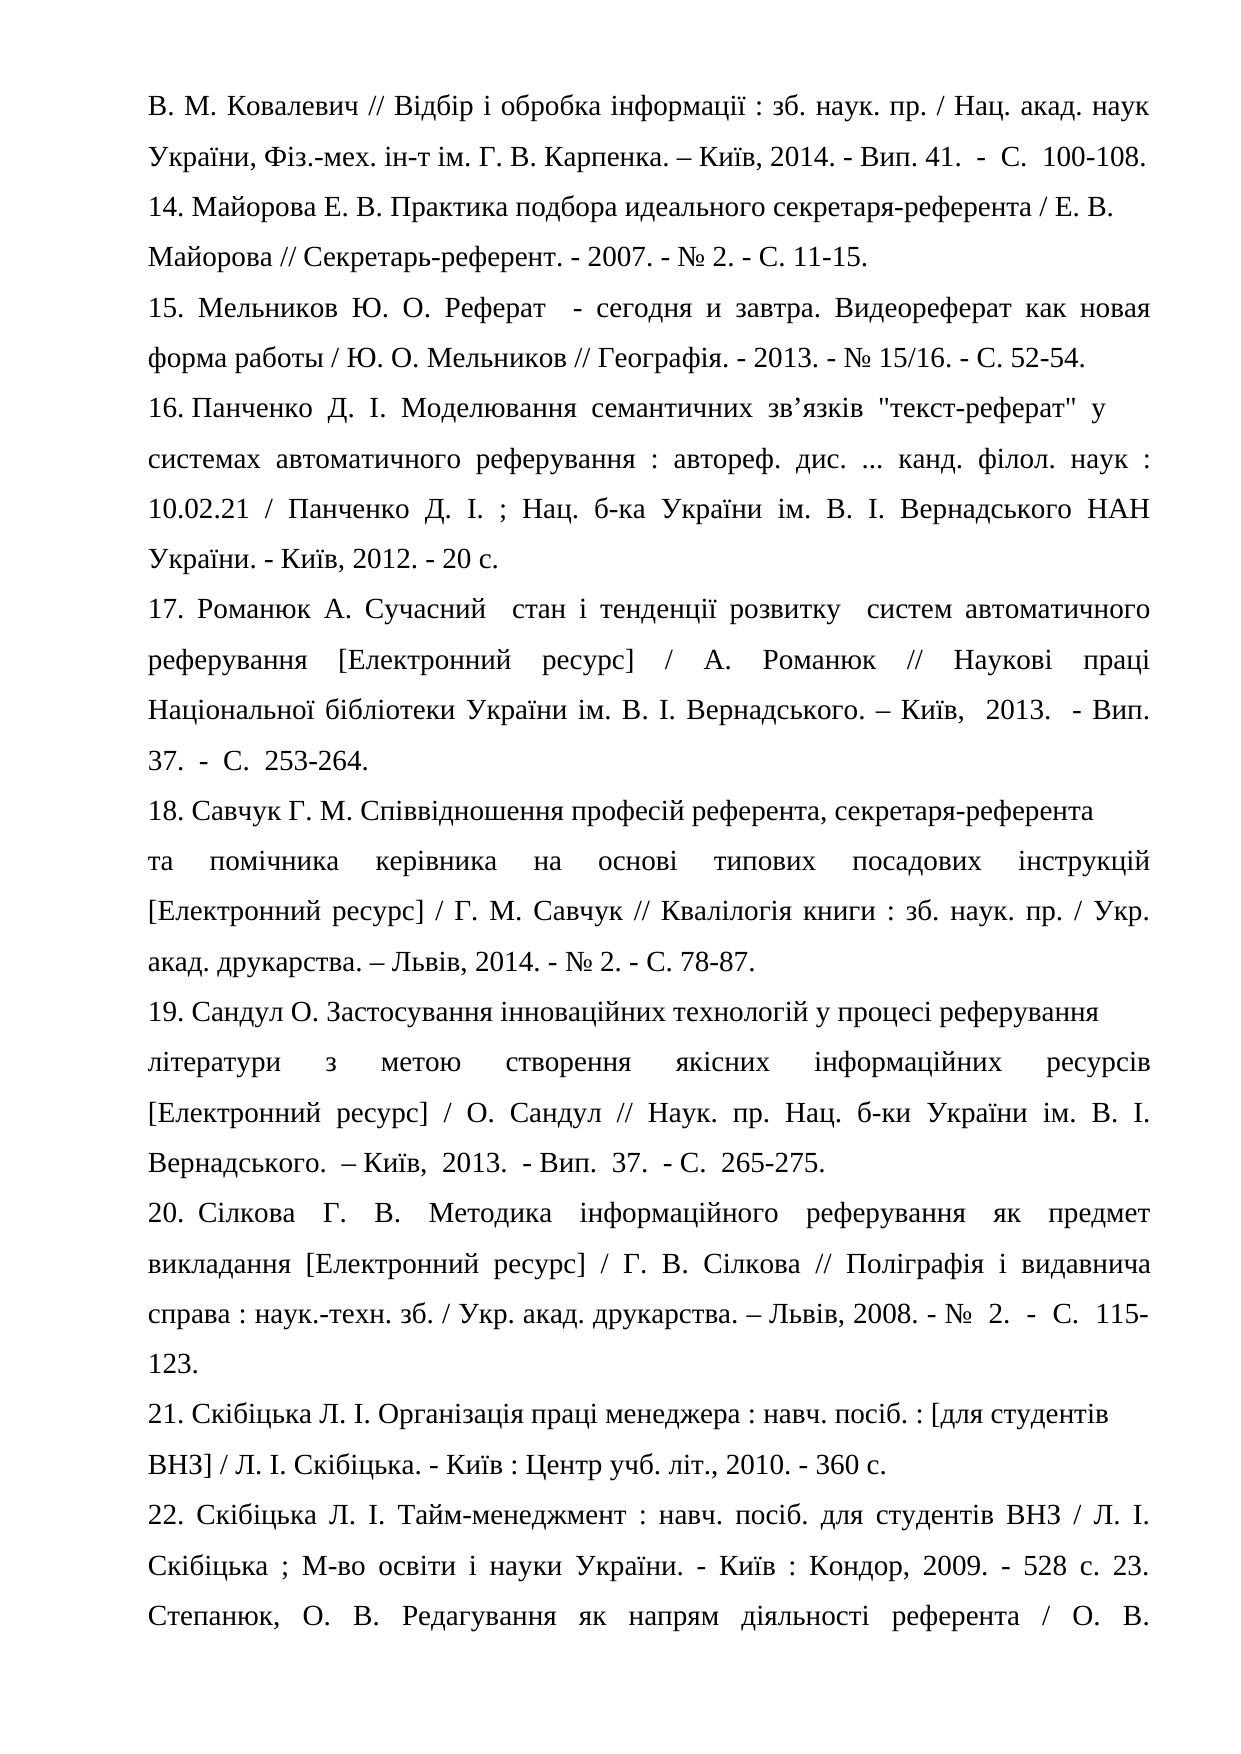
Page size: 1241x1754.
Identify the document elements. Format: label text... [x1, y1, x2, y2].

text та помічника керівника на основі типових посадових інструкцій [Електронний ресурс] / Г. М. Савчук // Квалілогія книги : зб. наук. пр. / Укр. акад. друкарства. – Львів, 2014. - № 2. - С. 78-87. [148, 843, 1152, 977]
text 15. Мельников Ю. О. Реферат - сегодня и завтра. Видеореферат как новая форма работы / Ю. О. Мельников // Географія. - 2013. - № 15/16. - С. 52-54. [148, 290, 1152, 374]
text 21. Скібіцька Л. І. Організація праці менеджера : навч. посіб. : [для студентів [148, 1397, 1152, 1430]
text 18. Савчук Г. М. Співвідношення професій референта, секретаря-референта [148, 793, 1152, 826]
text ВНЗ] / Л. І. Скібіцька. - Київ : Центр учб. літ., 2010. - 360 с. [148, 1447, 1152, 1481]
text літератури з метою створення якісних інформаційних ресурсів [Електронний ресурс] / О. Сандул // Наук. пр. Нац. б-ки України ім. В. І. Вернадського. – Київ, 2013. - Вип. 37. - С. 265-275. [148, 1044, 1152, 1179]
text 14. Майорова Е. В. Практика подбора идеального секретаря-референта / Е. В. [148, 189, 1152, 223]
text 19. Сандул О. Застосування інноваційних технологій у процесі реферування [148, 994, 1152, 1028]
text Майорова // Секретарь-референт. - 2007. - № 2. - С. 11-15. [148, 239, 1152, 273]
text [148, 1497, 1152, 1631]
text 16. Панченко Д. І. Моделювання семантичних зв’язків "текст-реферат" у [148, 390, 1152, 424]
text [148, 88, 1152, 172]
text системах автоматичного реферування : автореф. дис. ... канд. філол. наук : 10.02.21 / Панченко Д. І. ; Нац. б-ка України ім. В. І. Вернадського НАН України. - Київ, 2012. - 20 с. [148, 441, 1152, 575]
text 20. Сілкова Г. В. Методика інформаційного реферування як предмет викладання [Електронний ресурс] / Г. В. Сілкова // Поліграфія і видавнича справа : наук.-техн. зб. / Укр. акад. друкарства. – Львів, 2008. - № 2. - С. 115-123. [148, 1195, 1152, 1380]
text 17. Романюк А. Сучасний стан і тенденції розвитку систем автоматичного реферування [Електронний ресурс] / А. Романюк // Наукові праці Національної бібліотеки України ім. В. І. Вернадського. – Київ, 2013. - Вип. 37. - С. 253-264. [148, 592, 1152, 776]
